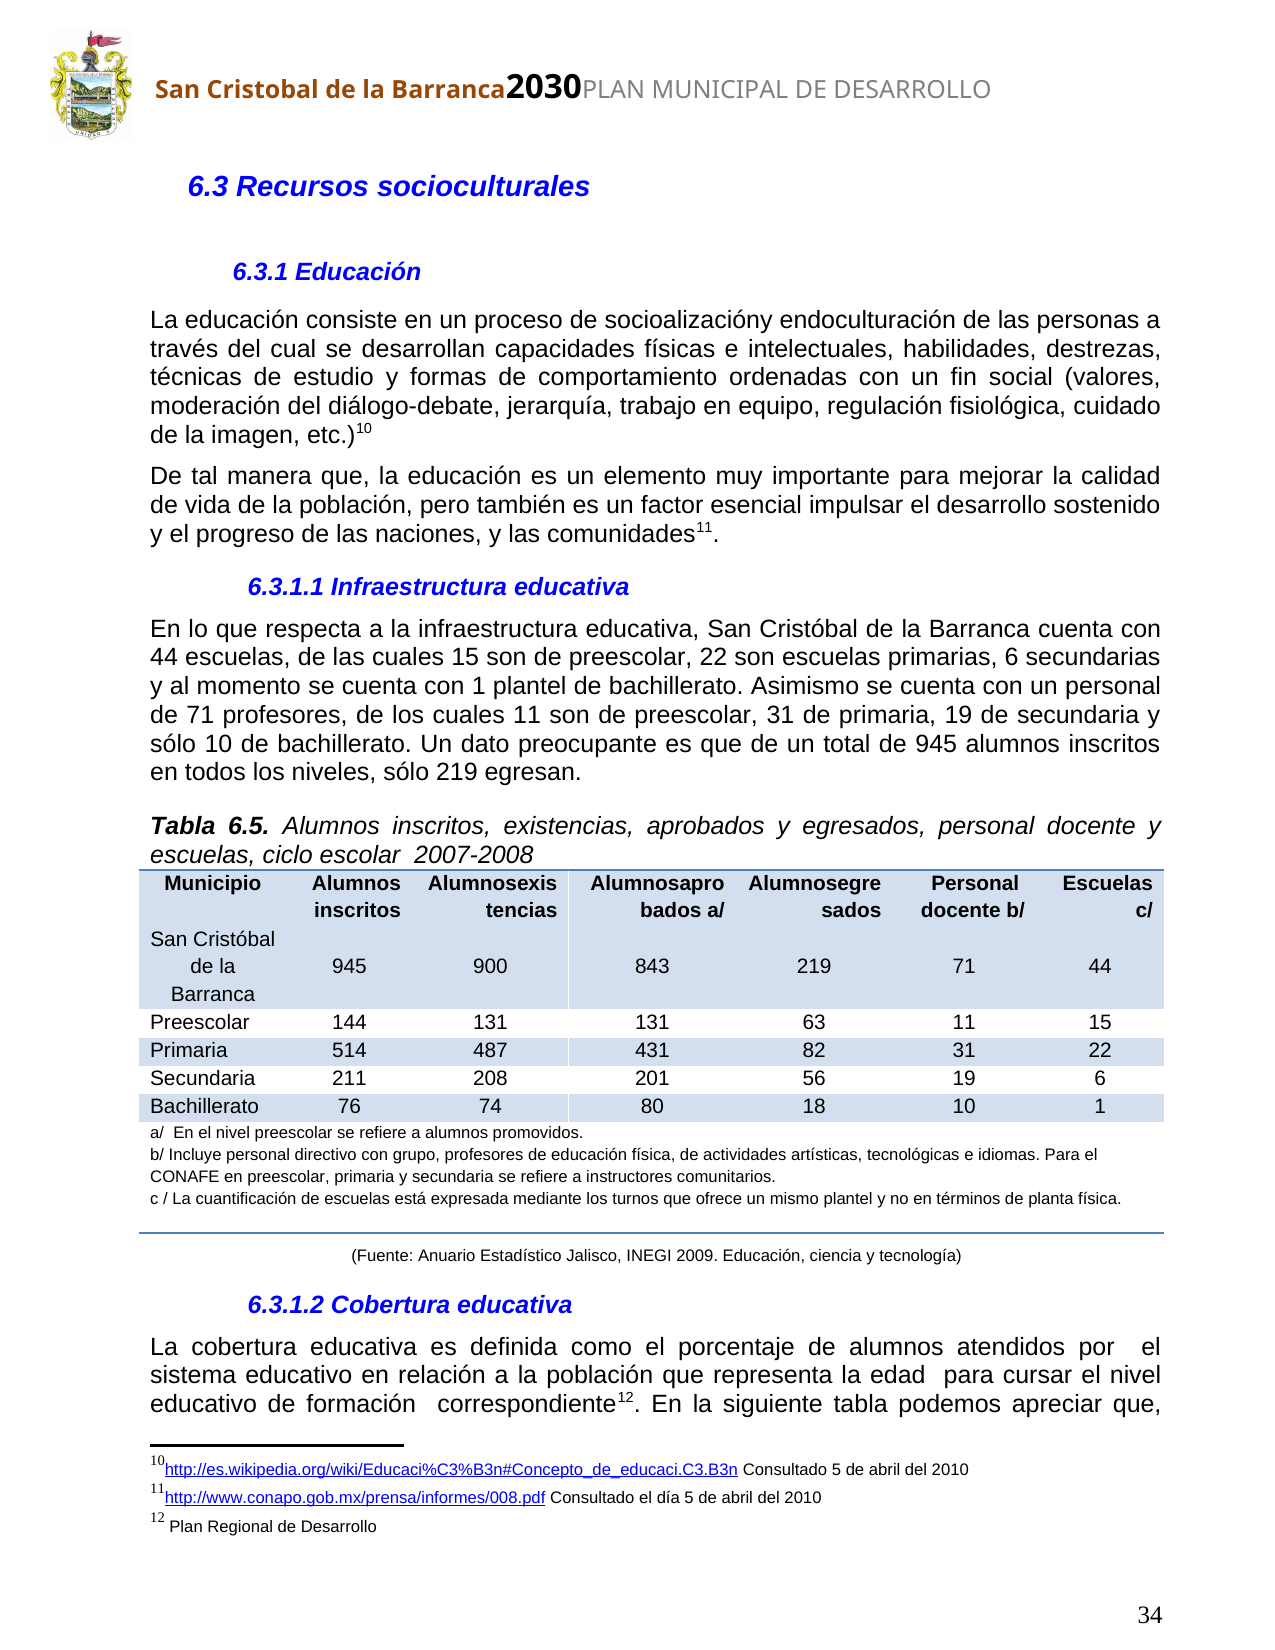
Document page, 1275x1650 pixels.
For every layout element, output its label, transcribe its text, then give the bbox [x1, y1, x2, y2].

text (Fuente: Anuario Estadístico Jalisco, INEGI 2009. Educación, ciencia y tecnología) [150, 1246, 1163, 1265]
table_cell 6 [1036, 1066, 1164, 1094]
picture [49, 29, 133, 141]
table_header Alumnosexistencias [412, 871, 568, 926]
table_cell 10 [892, 1094, 1036, 1122]
text La educación consiste en un proceso de socioalizacióny endoculturación de las personas a través del cual se desarrollan capacidades físicas e intelectuales, habilidades, destrezas, técnicas de estudio y formas de comportamiento ordenadas con un fin social (valores, moderación del diálogo-debate, jerarquía, trabajo en equipo, regulación fisiológica, cuidado de la imagen, etc.) [150, 305, 1163, 448]
table_header Municipio [139, 871, 287, 926]
table_cell 219 [736, 926, 892, 1009]
table_cell 11 [892, 1010, 1036, 1038]
table_cell San Cristóbal de la Barranca [139, 926, 287, 1009]
table_cell 56 [736, 1066, 892, 1094]
table_cell 201 [569, 1066, 736, 1094]
table_cell a/ En el nivel preescolar se refiere a alumnos promovidos. b/ Incluye personal directivo con grupo, profesores de educación física, de actividades artísticas, tecnológicas e idiomas. Para el CONAFE en preescolar, primaria y secundaria se refiere a instructores comunitarios. c / La cuantificación de escuelas está expresada mediante los turnos que ofrece un mismo plantel y no en términos de planta física. [139, 1123, 1164, 1232]
text 6.3.1.2 Cobertura educativa [150, 1290, 1163, 1319]
table_cell 63 [736, 1010, 892, 1038]
table_cell 131 [412, 1010, 568, 1038]
table_cell 431 [569, 1038, 736, 1066]
table_cell Secundaria [139, 1066, 287, 1094]
text De tal manera que, la educación es un elemento muy importante para mejorar la calidad de vida de la población, pero también es un factor esencial impulsar el desarrollo sostenido y el progreso de las naciones, y las comunidades. [150, 461, 1163, 547]
table_cell 44 [1036, 926, 1164, 1009]
table_cell 74 [412, 1094, 568, 1122]
text Tabla 6.5. Alumnos inscritos, existencias, aprobados y egresados, personal docente y escuelas, ciclo escolar 2007-2008 [150, 811, 1163, 868]
table_cell 945 [287, 926, 412, 1009]
table_cell 487 [412, 1038, 568, 1066]
table_header Alumnosaprobados a/ [569, 871, 736, 926]
table_cell 15 [1036, 1010, 1164, 1038]
table_cell 71 [892, 926, 1036, 1009]
table_cell 31 [892, 1038, 1036, 1066]
table_cell 82 [736, 1038, 892, 1066]
text 6.3 Recursos socioculturales [150, 169, 1163, 203]
table_cell 843 [569, 926, 736, 1009]
table_header Personal docente b/ [892, 871, 1036, 926]
table_header Alumnos inscritos [287, 871, 412, 926]
table_cell Preescolar [139, 1010, 287, 1038]
table_cell 900 [412, 926, 568, 1009]
table_header Alumnosegresados [736, 871, 892, 926]
table_cell 131 [569, 1010, 736, 1038]
table_cell Primaria [139, 1038, 287, 1066]
table_cell 19 [892, 1066, 1036, 1094]
table_cell 18 [736, 1094, 892, 1122]
table_cell 208 [412, 1066, 568, 1094]
text 6.3.1 Educación [150, 257, 1163, 286]
table_cell 514 [287, 1038, 412, 1066]
table_cell 22 [1036, 1038, 1164, 1066]
text 6.3.1.1 Infraestructura educativa [150, 572, 1163, 601]
table_header Escuelas c/ [1036, 871, 1164, 926]
table_cell 144 [287, 1010, 412, 1038]
table_cell Bachillerato [139, 1094, 287, 1122]
text En lo que respecta a la infraestructura educativa, San Cristóbal de la Barranca cuenta con 44 escuelas, de las cuales 15 son de preescolar, 22 son escuelas primarias, 6 secundarias y al momento se cuenta con 1 plantel de bachillerato. Asimismo se cuenta con un personal de 71 profesores, de los cuales 11 son de preescolar, 31 de primaria, 19 de secundaria y sólo 10 de bachillerato. Un dato preocupante es que de un total de 945 alumnos inscritos en todos los niveles, sólo 219 egresan. [150, 613, 1163, 786]
table_cell 80 [569, 1094, 736, 1122]
table_cell 76 [287, 1094, 412, 1122]
table_cell 211 [287, 1066, 412, 1094]
table_cell 1 [1036, 1094, 1164, 1122]
